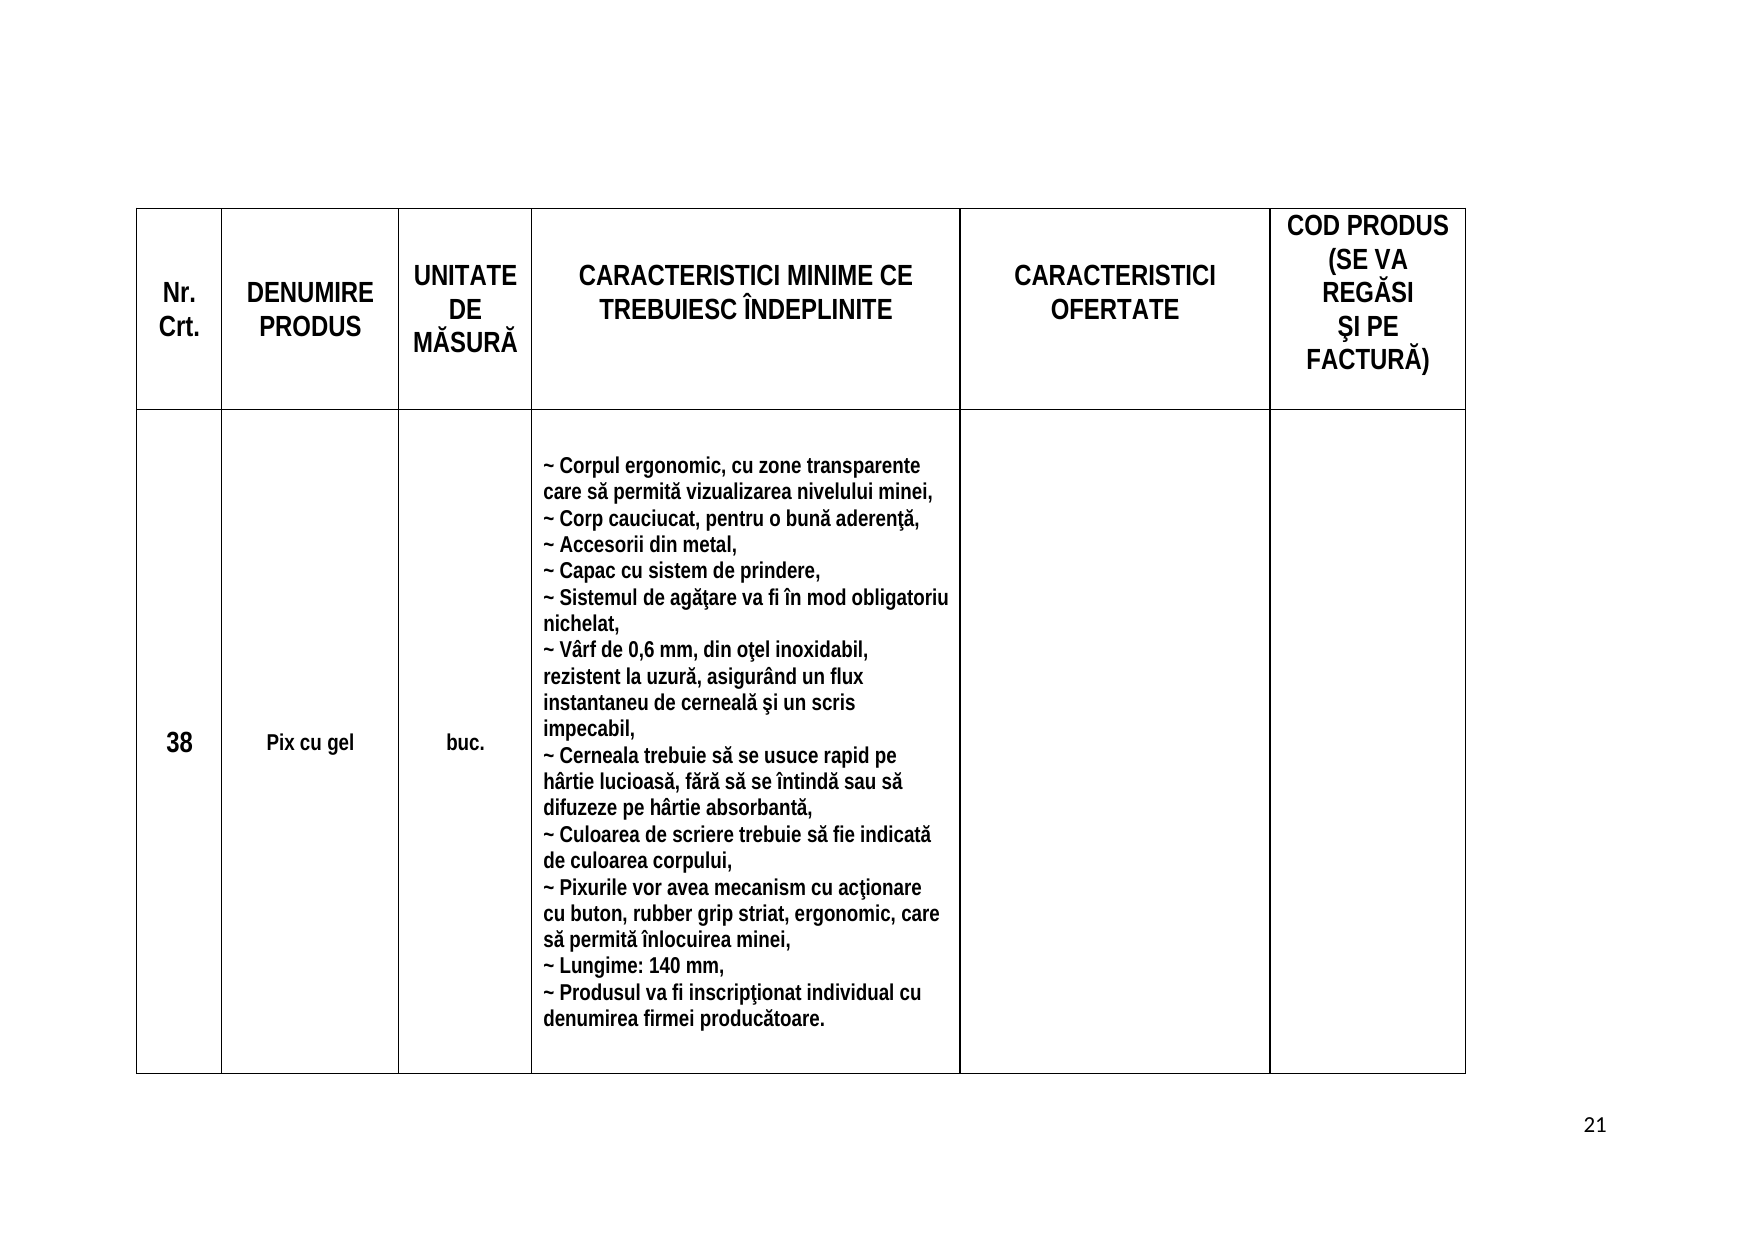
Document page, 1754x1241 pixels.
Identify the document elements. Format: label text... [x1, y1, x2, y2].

table_header DENUMIRE PRODUS [222, 209, 398, 409]
table_cell buc. [399, 410, 531, 1073]
table_cell Pix cu gel [222, 410, 398, 1073]
table_header CARACTERISTICI MINIME CE TREBUIESC ÎNDEPLINITE [532, 209, 959, 409]
table_cell [961, 410, 1269, 1073]
table_cell 38 [137, 410, 221, 1073]
table_header CARACTERISTICI OFERTATE [961, 209, 1269, 409]
table_header COD PRODUS (SE VA REGĂSI ŞI PE FACTURĂ) [1271, 209, 1465, 409]
table_header UNITATE DE MĂSURĂ [399, 209, 531, 409]
table_cell ~ Corpul ergonomic, cu zone transparente care să permită vizualizarea nivelului minei, ~ Corp cauciucat, pentru o bună aderenţă, ~ Accesorii din metal, ~ Capac cu sistem de prindere, ~ Sistemul de agăţare va fi în mod obligatoriu nichelat, ~ Vârf de 0,6 mm, din oţel inoxidabil, rezistent la uzură, asigurând un flux instantaneu de cerneală şi un scris impecabil, ~ Cerneala trebuie să se usuce rapid pe hârtie lucioasă, fără să se întindă sau să difuzeze pe hârtie absorbantă, ~ Culoarea de scriere trebuie să fie indicată de culoarea corpului, ~ Pixurile vor avea mecanism cu acţionare cu buton, rubber grip striat, ergonomic, care să permită înlocuirea minei, ~ Lungime: 140 mm, ~ Produsul va fi inscripţionat individual cu denumirea firmei producătoare. [532, 410, 959, 1073]
table_cell [1271, 410, 1465, 1073]
table_header Nr. Crt. [137, 209, 221, 409]
